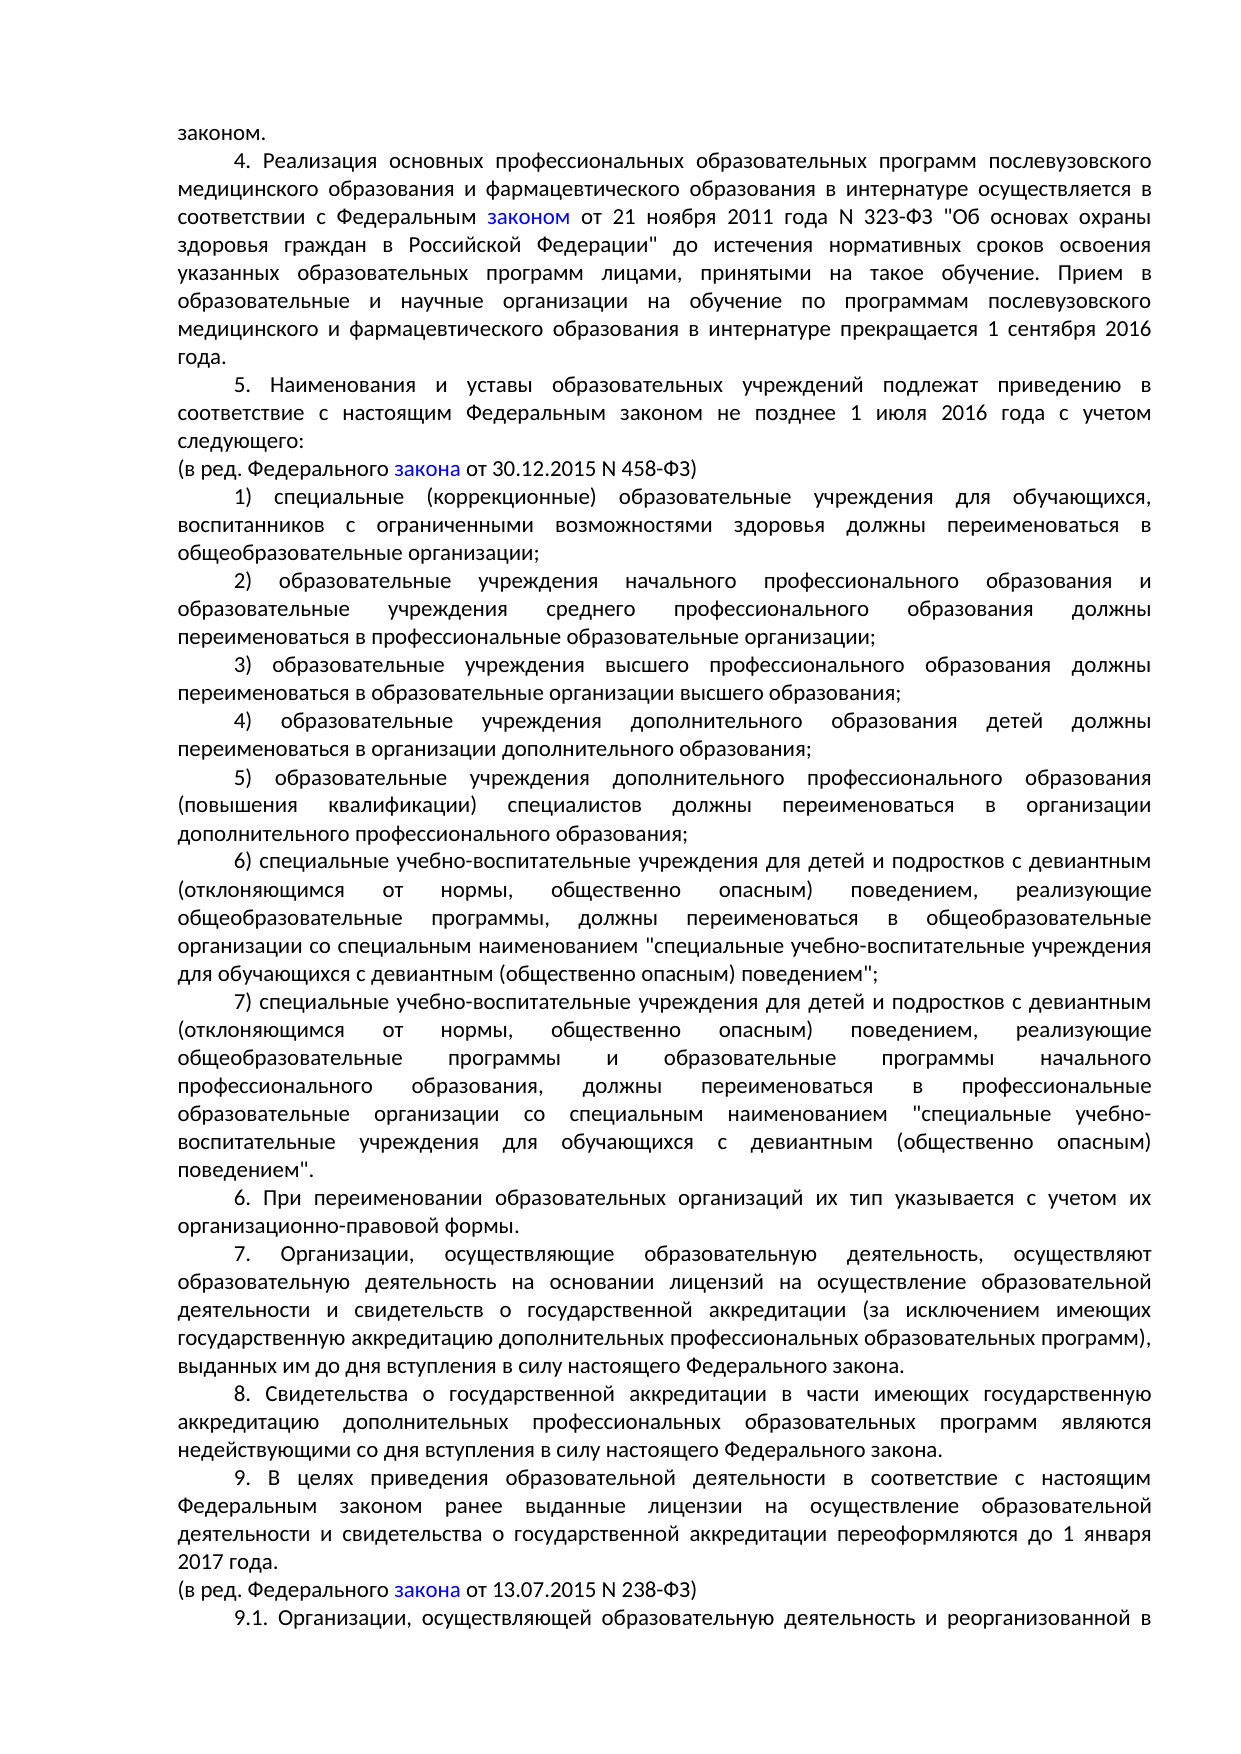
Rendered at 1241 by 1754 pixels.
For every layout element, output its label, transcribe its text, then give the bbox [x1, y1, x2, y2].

text (в ред. Федерального закона от 13.07.2015 N 238-ФЗ) [177, 1575, 1152, 1603]
text 6. При переименовании образовательных организаций их тип указывается с учетом их организационно-правовой формы. [177, 1183, 1152, 1239]
text 3) образовательные учреждения высшего профессионального образования должны переименоваться в образовательные организации высшего образования; [177, 651, 1152, 707]
text 4) образовательные учреждения дополнительного образования детей должны переименоваться в организации дополнительного образования; [177, 707, 1152, 763]
text (в ред. Федерального закона от 30.12.2015 N 458-ФЗ) [177, 454, 1152, 482]
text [177, 1603, 1152, 1631]
text 9. В целях приведения образовательной деятельности в соответствие с настоящим Федеральным законом ранее выданные лицензии на осуществление образовательной деятельности и свидетельства о государственной аккредитации переоформляются до 1 января 2017 года. [177, 1463, 1152, 1575]
text 1) специальные (коррекционные) образовательные учреждения для обучающихся, воспитанников с ограниченными возможностями здоровья должны переименоваться в общеобразовательные организации; [177, 482, 1152, 566]
text 5) образовательные учреждения дополнительного профессионального образования (повышения квалификации) специалистов должны переименоваться в организации дополнительного профессионального образования; [177, 763, 1152, 847]
text 8. Свидетельства о государственной аккредитации в части имеющих государственную аккредитацию дополнительных профессиональных образовательных программ являются недействующими со дня вступления в силу настоящего Федерального закона. [177, 1379, 1152, 1463]
text 7. Организации, осуществляющие образовательную деятельность, осуществляют образовательную деятельность на основании лицензий на осуществление образовательной деятельности и свидетельств о государственной аккредитации (за исключением имеющих государственную аккредитацию дополнительных профессиональных образовательных программ), выданных им до дня вступления в силу настоящего Федерального закона. [177, 1239, 1152, 1379]
text 2) образовательные учреждения начального профессионального образования и образовательные учреждения среднего профессионального образования должны переименоваться в профессиональные образовательные организации; [177, 566, 1152, 651]
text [177, 118, 1152, 146]
text 6) специальные учебно-воспитательные учреждения для детей и подростков с девиантным (отклоняющимся от нормы, общественно опасным) поведением, реализующие общеобразовательные программы, должны переименоваться в общеобразовательные организации со специальным наименованием "специальные учебно-воспитательные учреждения для обучающихся с девиантным (общественно опасным) поведением"; [177, 847, 1152, 987]
text 7) специальные учебно-воспитательные учреждения для детей и подростков с девиантным (отклоняющимся от нормы, общественно опасным) поведением, реализующие общеобразовательные программы и образовательные программы начального профессионального образования, должны переименоваться в профессиональные образовательные организации со специальным наименованием "специальные учебно-воспитательные учреждения для обучающихся с девиантным (общественно опасным) поведением". [177, 987, 1152, 1183]
text 5. Наименования и уставы образовательных учреждений подлежат приведению в соответствие с настоящим Федеральным законом не позднее 1 июля 2016 года с учетом следующего: [177, 370, 1152, 454]
text 4. Реализация основных профессиональных образовательных программ послевузовского медицинского образования и фармацевтического образования в интернатуре осуществляется в соответствии с Федеральным законом от 21 ноября 2011 года N 323-ФЗ "Об основах охраны здоровья граждан в Российской Федерации" до истечения нормативных сроков освоения указанных образовательных программ лицами, принятыми на такое обучение. Прием в образовательные и научные организации на обучение по программам послевузовского медицинского и фармацевтического образования в интернатуре прекращается 1 сентября 2016 года. [177, 146, 1152, 370]
